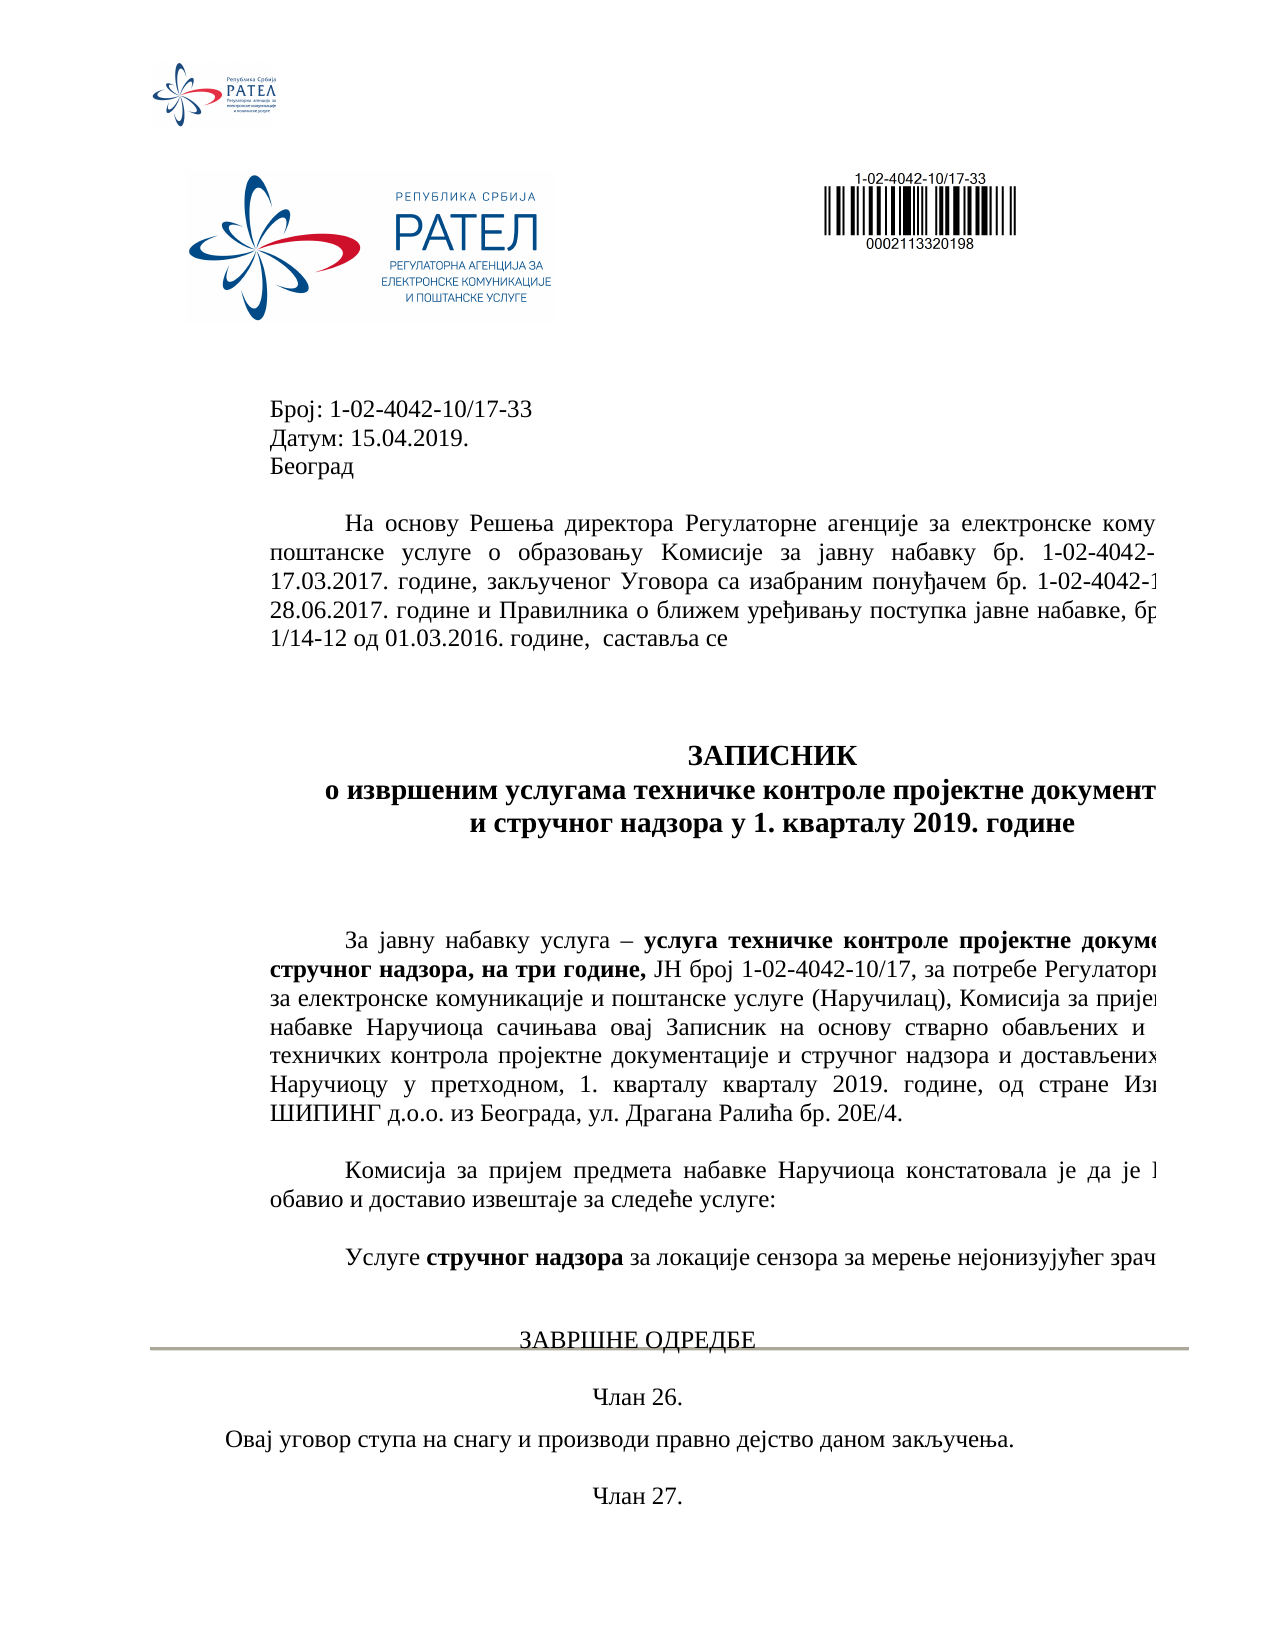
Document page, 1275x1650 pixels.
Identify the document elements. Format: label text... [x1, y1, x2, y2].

text Члан 27. [150, 1481, 1125, 1510]
picture [150, 60, 279, 129]
text ЗАВРШНЕ ОДРЕДБЕ [150, 1325, 1125, 1354]
text Овај уговор ступа на снагу и производи правно дејство даном закључења. [150, 1424, 1125, 1452]
text Члан 26. [150, 1382, 1125, 1411]
